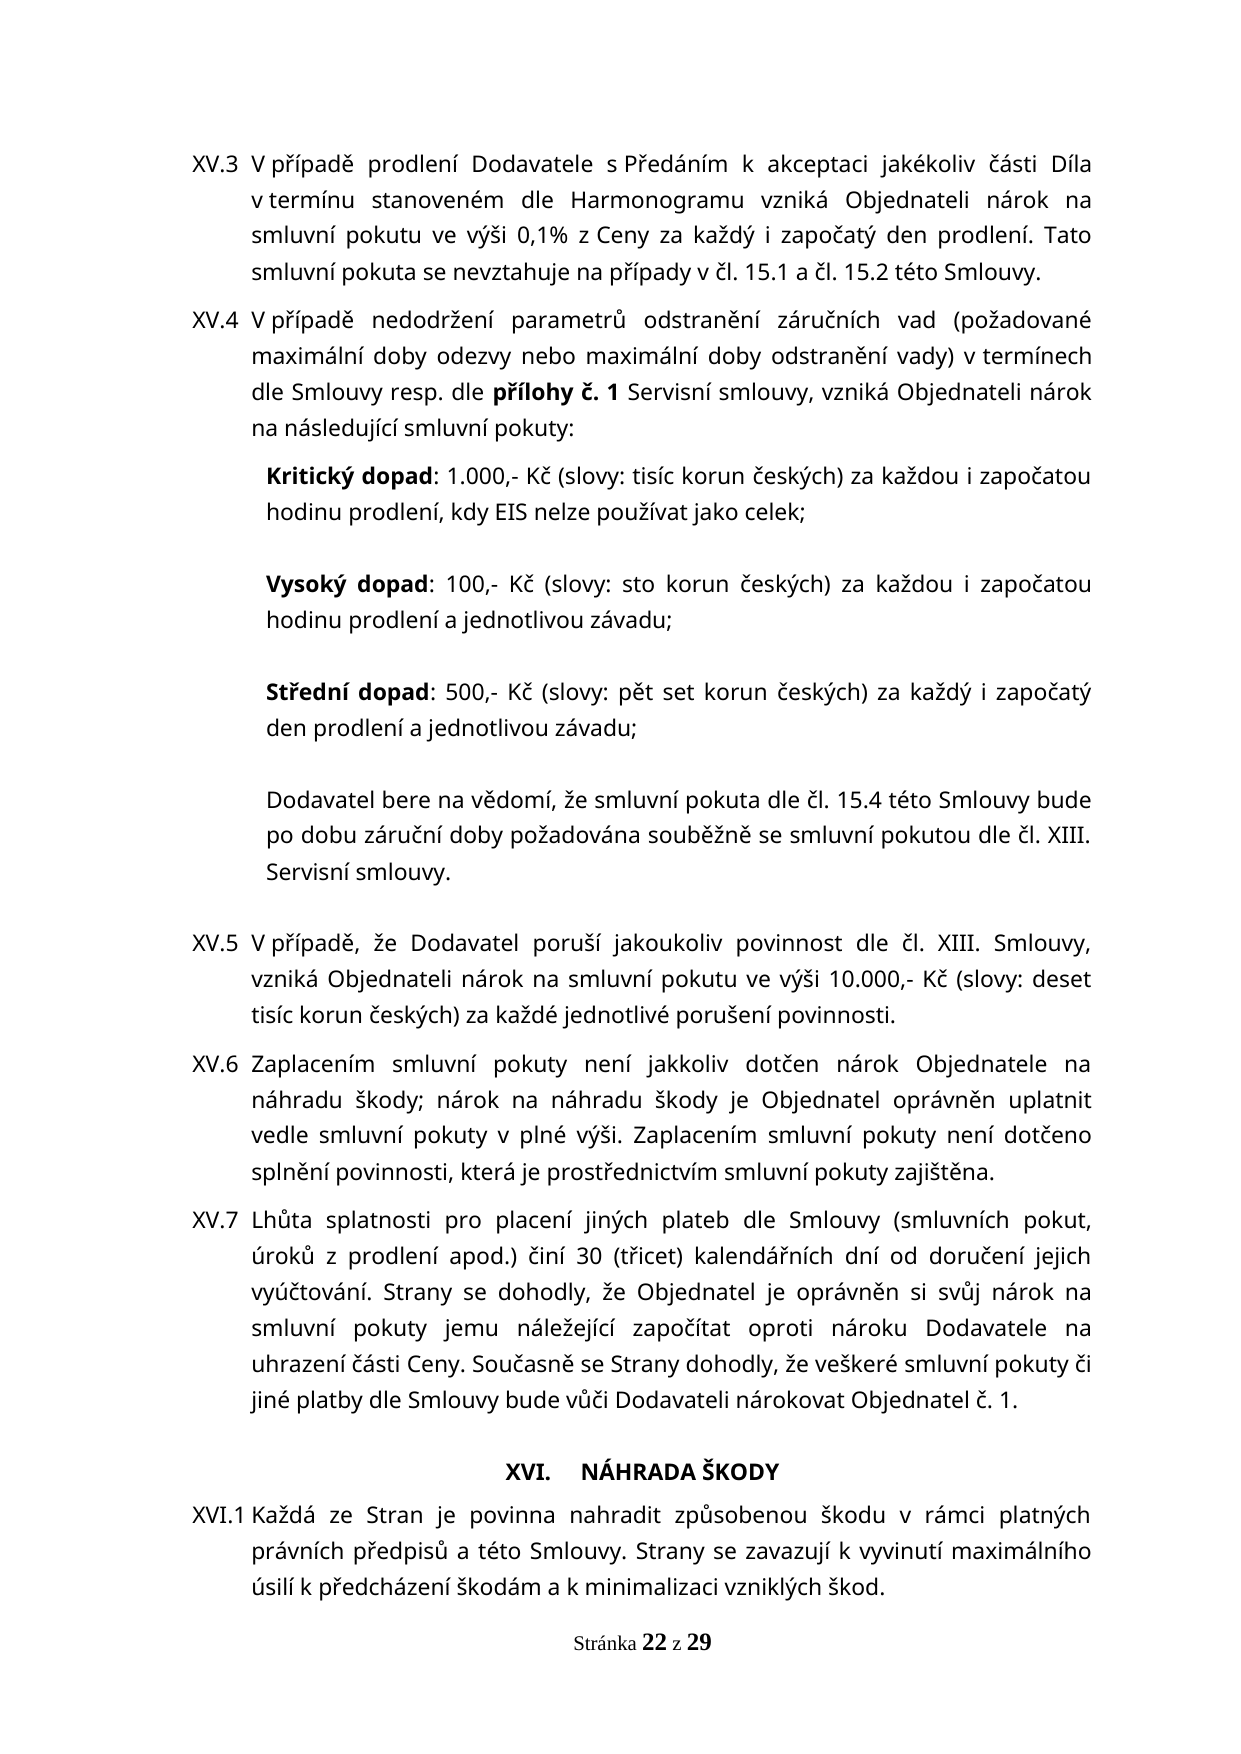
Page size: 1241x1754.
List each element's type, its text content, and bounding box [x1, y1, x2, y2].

text Kritický dopad: 1.000,- Kč (slovy: tisíc korun českých) za každou i započatou hodinu prodlení, kdy EIS nelze používat jako celek; [266, 460, 1093, 527]
list Zaplacením smluvní pokuty není jakkoliv dotčen nárok Objednatele na náhradu škody; nárok na náhradu škody je Objednatel oprávněn uplatnit vedle smluvní pokuty v plné výši. Zaplacením smluvní pokuty není dotčeno splnění povinnosti, která je prostřednictvím smluvní pokuty zajištěna. [192, 1048, 1093, 1187]
text Střední dopad: 500,- Kč (slovy: pět set korun českých) za každý i započatý den prodlení a jednotlivou závadu; [266, 676, 1093, 743]
list V případě nedodržení parametrů odstranění záručních vad (požadované maximální doby odezvy nebo maximální doby odstranění vady) v termínech dle Smlouvy resp. dle přílohy č. 1 Servisní smlouvy, vzniká Objednateli nárok na následující smluvní pokuty: [192, 304, 1093, 443]
list Lhůta splatnosti pro placení jiných plateb dle Smlouvy (smluvních pokut, úroků z prodlení apod.) činí 30 (třicet) kalendářních dní od doručení jejich vyúčtování. Strany se dohodly, že Objednatel je oprávněn si svůj nárok na smluvní pokuty jemu náležející započítat oproti nároku Dodavatele na uhrazení části Ceny. Současně se Strany dohodly, že veškeré smluvní pokuty či jiné platby dle Smlouvy bude vůči Dodavateli nárokovat Objednatel č. 1. [192, 1204, 1093, 1415]
list Každá ze Stran je povinna nahradit způsobenou škodu v rámci platných právních předpisů a této Smlouvy. Strany se zavazují k vyvinutí maximálního úsilí k předcházení škodám a k minimalizaci vzniklých škod. [192, 1499, 1093, 1602]
text Dodavatel bere na vědomí, že smluvní pokuta dle čl. 15.4 této Smlouvy bude po dobu záruční doby požadována souběžně se smluvní pokutou dle čl. XIII. Servisní smlouvy. [266, 783, 1093, 887]
list NÁHRADA ŠKODY [192, 1457, 1093, 1486]
list V případě, že Dodavatel poruší jakoukoliv povinnost dle čl. XIII. Smlouvy, vzniká Objednateli nárok na smluvní pokutu ve výši 10.000,- Kč (slovy: deset tisíc korun českých) za každé jednotlivé porušení povinnosti. [192, 927, 1093, 1030]
text Vysoký dopad: 100,- Kč (slovy: sto korun českých) za každou i započatou hodinu prodlení a jednotlivou závadu; [266, 568, 1093, 635]
list V případě prodlení Dodavatele s Předáním k akceptaci jakékoliv části Díla v termínu stanoveném dle Harmonogramu vzniká Objednateli nárok na smluvní pokutu ve výši 0,1% z Ceny za každý i započatý den prodlení. Tato smluvní pokuta se nevztahuje na případy v čl. 15.1 a čl. 15.2 této Smlouvy. [192, 148, 1093, 287]
